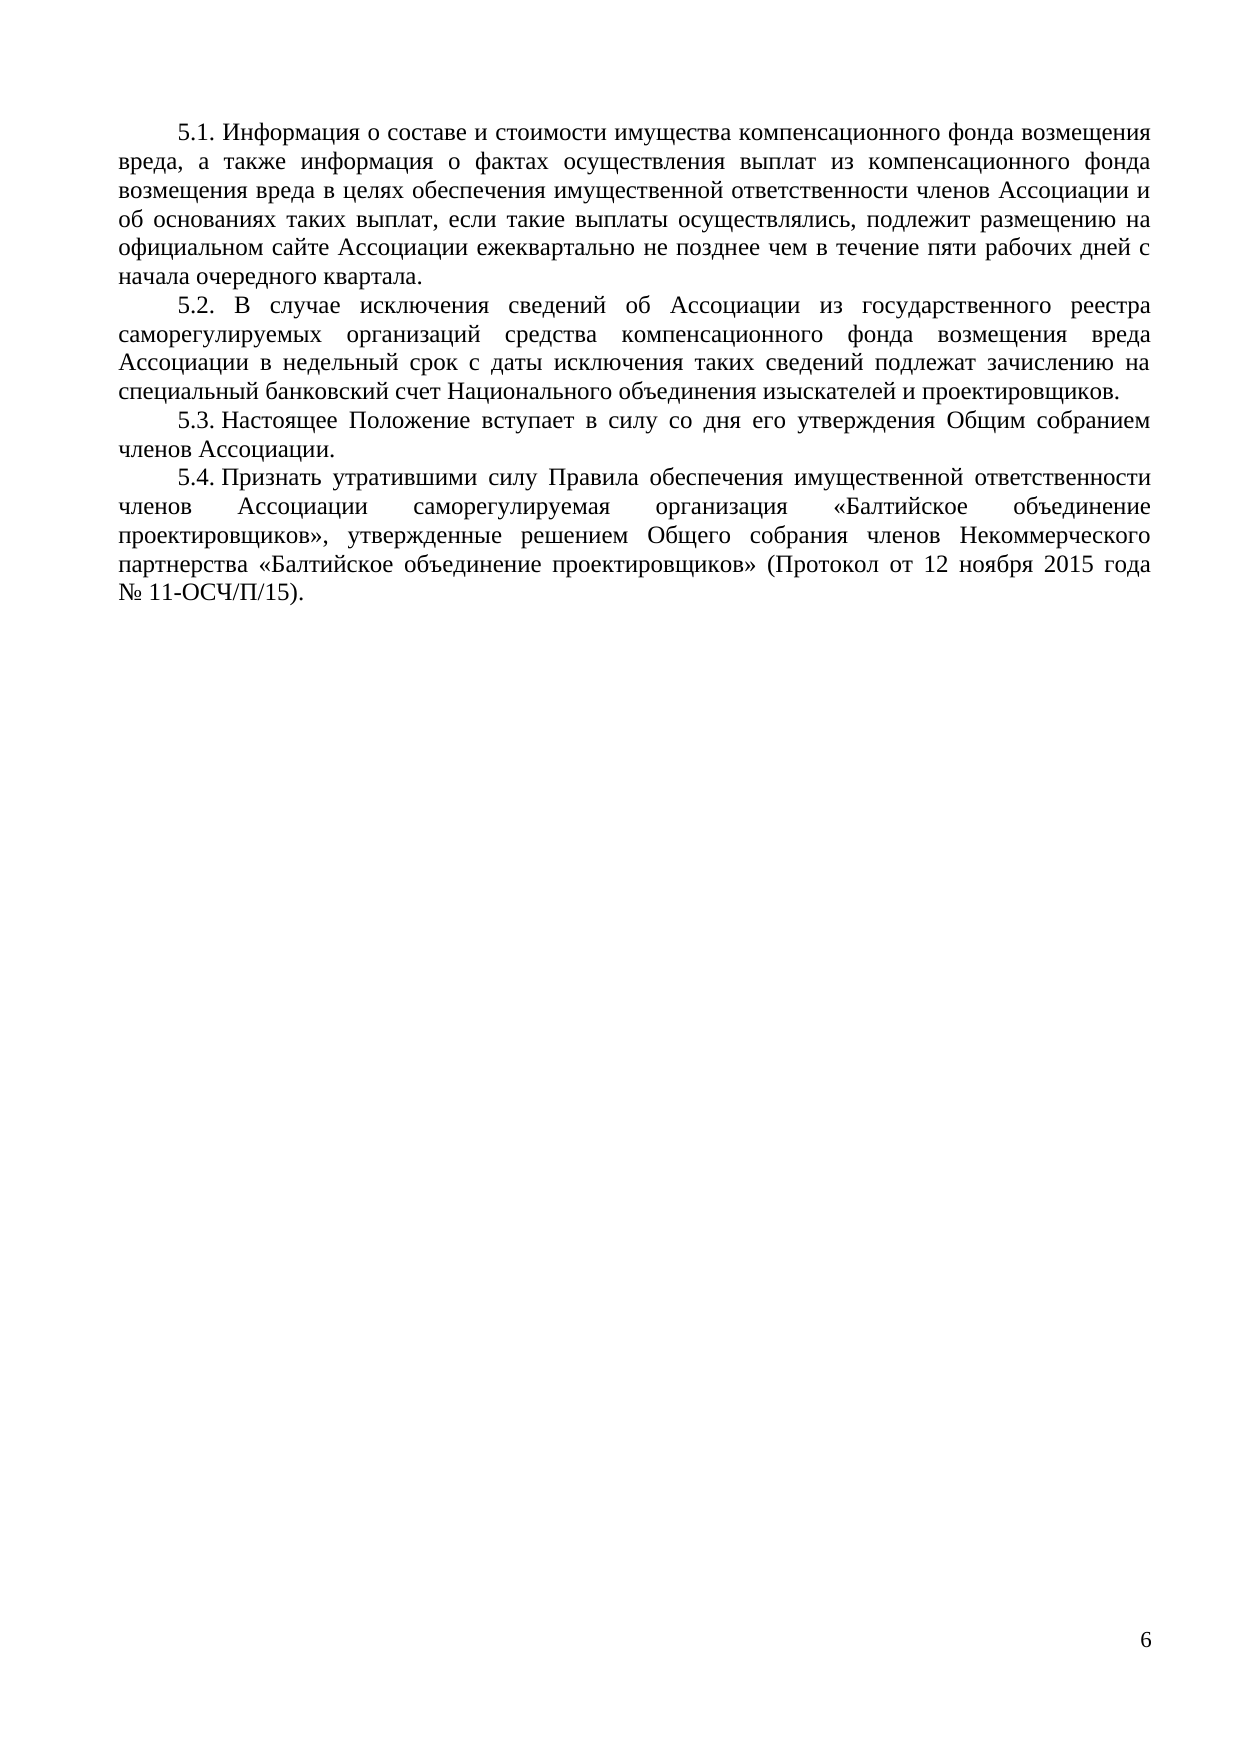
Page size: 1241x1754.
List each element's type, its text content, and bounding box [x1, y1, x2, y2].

text 5.1. Информация о составе и стоимости имущества компенсационного фонда возмещения вреда, а также информация о фактах осуществления выплат из компенсационного фонда возмещения вреда в целях обеспечения имущественной ответственности членов Ассоциации и об основаниях таких выплат, если такие выплаты осуществлялись, подлежит размещению на официальном сайте Ассоциации ежеквартально не позднее чем в течение пяти рабочих дней с начала очередного квартала. [118, 117, 1152, 290]
text 5.4. Признать утратившими силу Правила обеспечения имущественной ответственности членов Ассоциации саморегулируемая организация «Балтийское объединение проектировщиков», утвержденные решением Общего собрания членов Некоммерческого партнерства «Балтийское объединение проектировщиков» (Протокол от 12 ноября 2015 года № 11-ОСЧ/П/15). [118, 462, 1152, 606]
text 5.3. Настоящее Положение вступает в силу со дня его утверждения Общим собранием членов Ассоциации. [118, 405, 1152, 462]
text 5.2. В случае исключения сведений об Ассоциации из государственного реестра саморегулируемых организаций средства компенсационного фонда возмещения вреда Ассоциации в недельный срок с даты исключения таких сведений подлежат зачислению на специальный банковский счет Национального объединения изыскателей и проектировщиков. [118, 290, 1152, 405]
